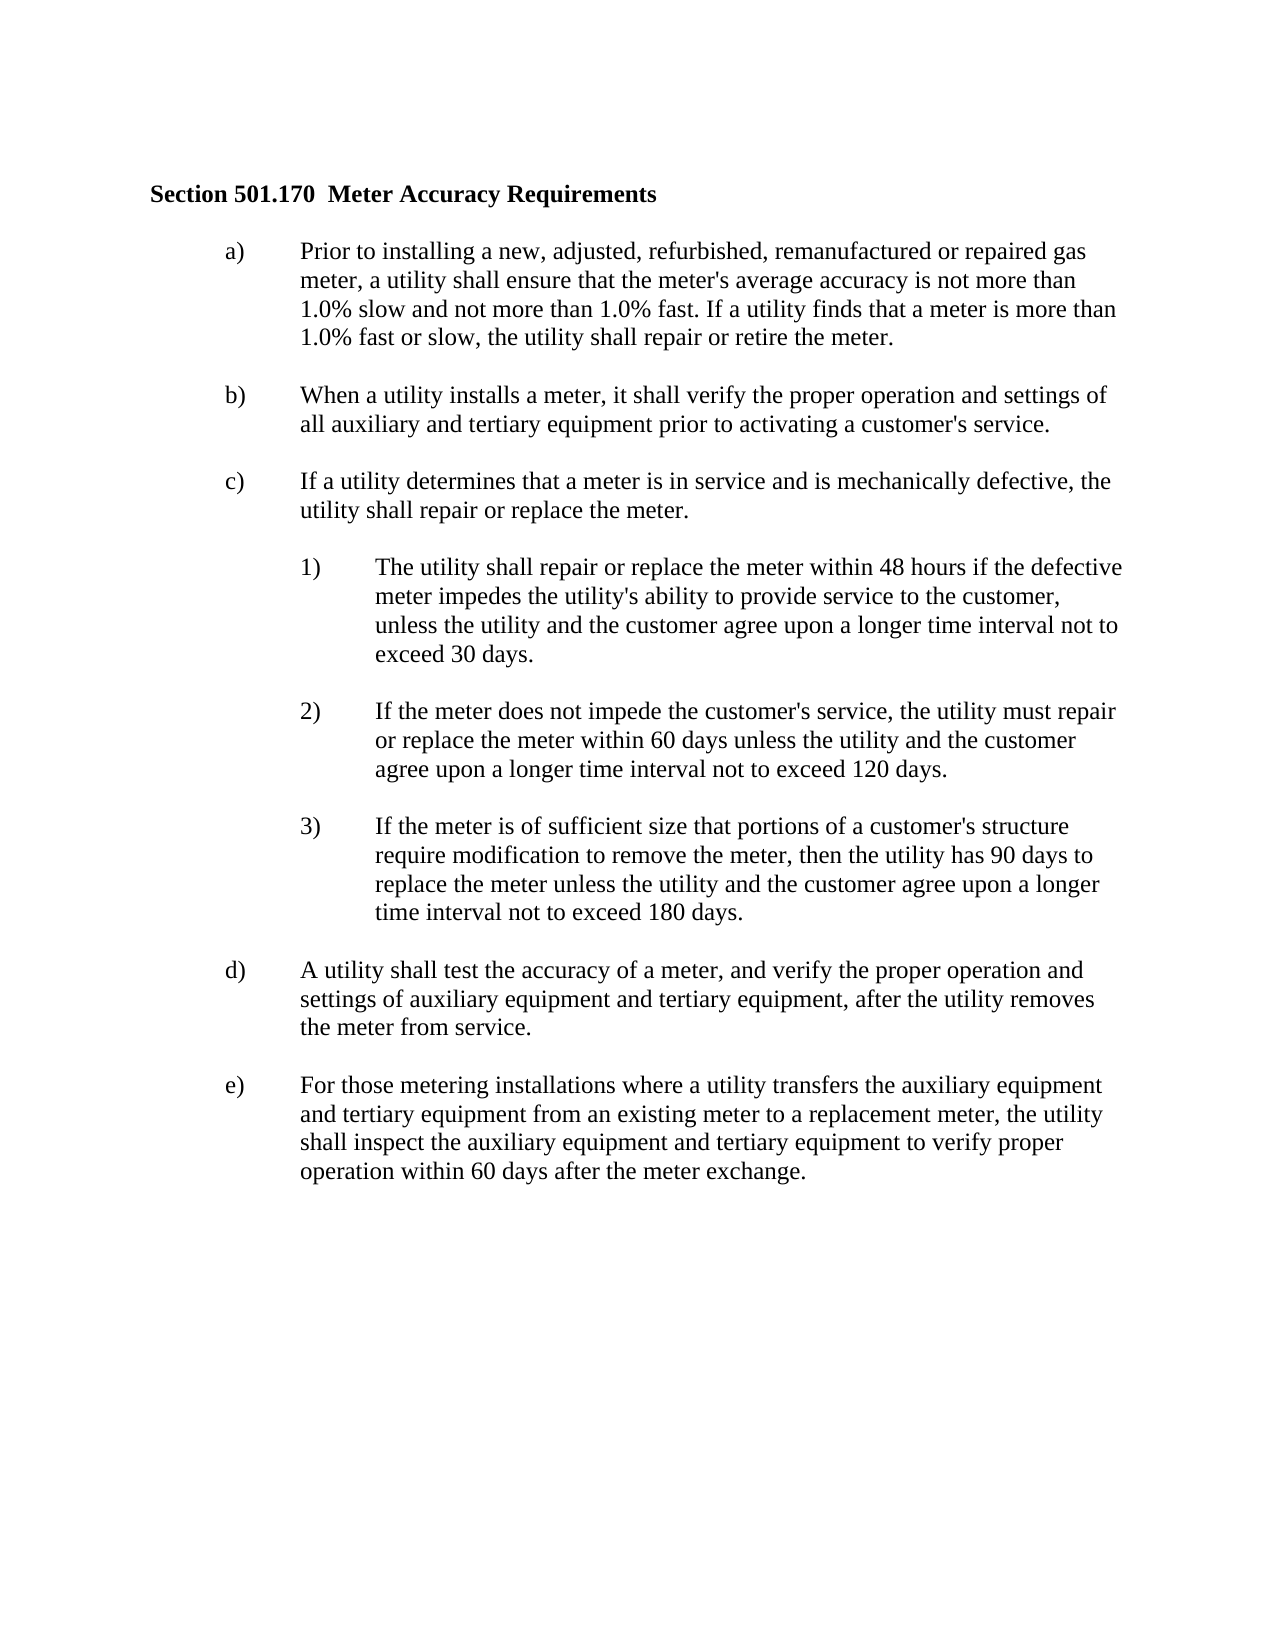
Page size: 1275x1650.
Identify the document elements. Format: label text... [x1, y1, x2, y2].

text 1) The utility shall repair or replace the meter within 48 hours if the defective meter impedes the utility's ability to provide service to the customer, unless the utility and the customer agree upon a longer time interval not to exceed 30 days. [300, 552, 1125, 667]
text 3) If the meter is of sufficient size that portions of a customer's structure require modification to remove the meter, then the utility has 90 days to replace the meter unless the utility and the customer agree upon a longer time interval not to exceed 180 days. [300, 811, 1125, 926]
text Section 501.170 Meter Accuracy Requirements [150, 179, 1125, 207]
text 2) If the meter does not impede the customer's service, the utility must repair or replace the meter within 60 days unless the utility and the customer agree upon a longer time interval not to exceed 120 days. [300, 696, 1125, 782]
text c) If a utility determines that a meter is in service and is mechanically defective, the utility shall repair or replace the meter. [225, 466, 1125, 524]
text a) Prior to installing a new, adjusted, refurbished, remanufactured or repaired gas meter, a utility shall ensure that the meter's average accuracy is not more than 1.0% slow and not more than 1.0% fast. If a utility finds that a meter is more than 1.0% fast or slow, the utility shall repair or retire the meter. [225, 236, 1125, 351]
text b) When a utility installs a meter, it shall verify the proper operation and settings of all auxiliary and tertiary equipment prior to activating a customer's service. [225, 380, 1125, 437]
text d) A utility shall test the accuracy of a meter, and verify the proper operation and settings of auxiliary equipment and tertiary equipment, after the utility removes the meter from service. [225, 955, 1125, 1041]
text e) For those metering installations where a utility transfers the auxiliary equipment and tertiary equipment from an existing meter to a replacement meter, the utility shall inspect the auxiliary equipment and tertiary equipment to verify proper operation within 60 days after the meter exchange. [225, 1070, 1125, 1185]
